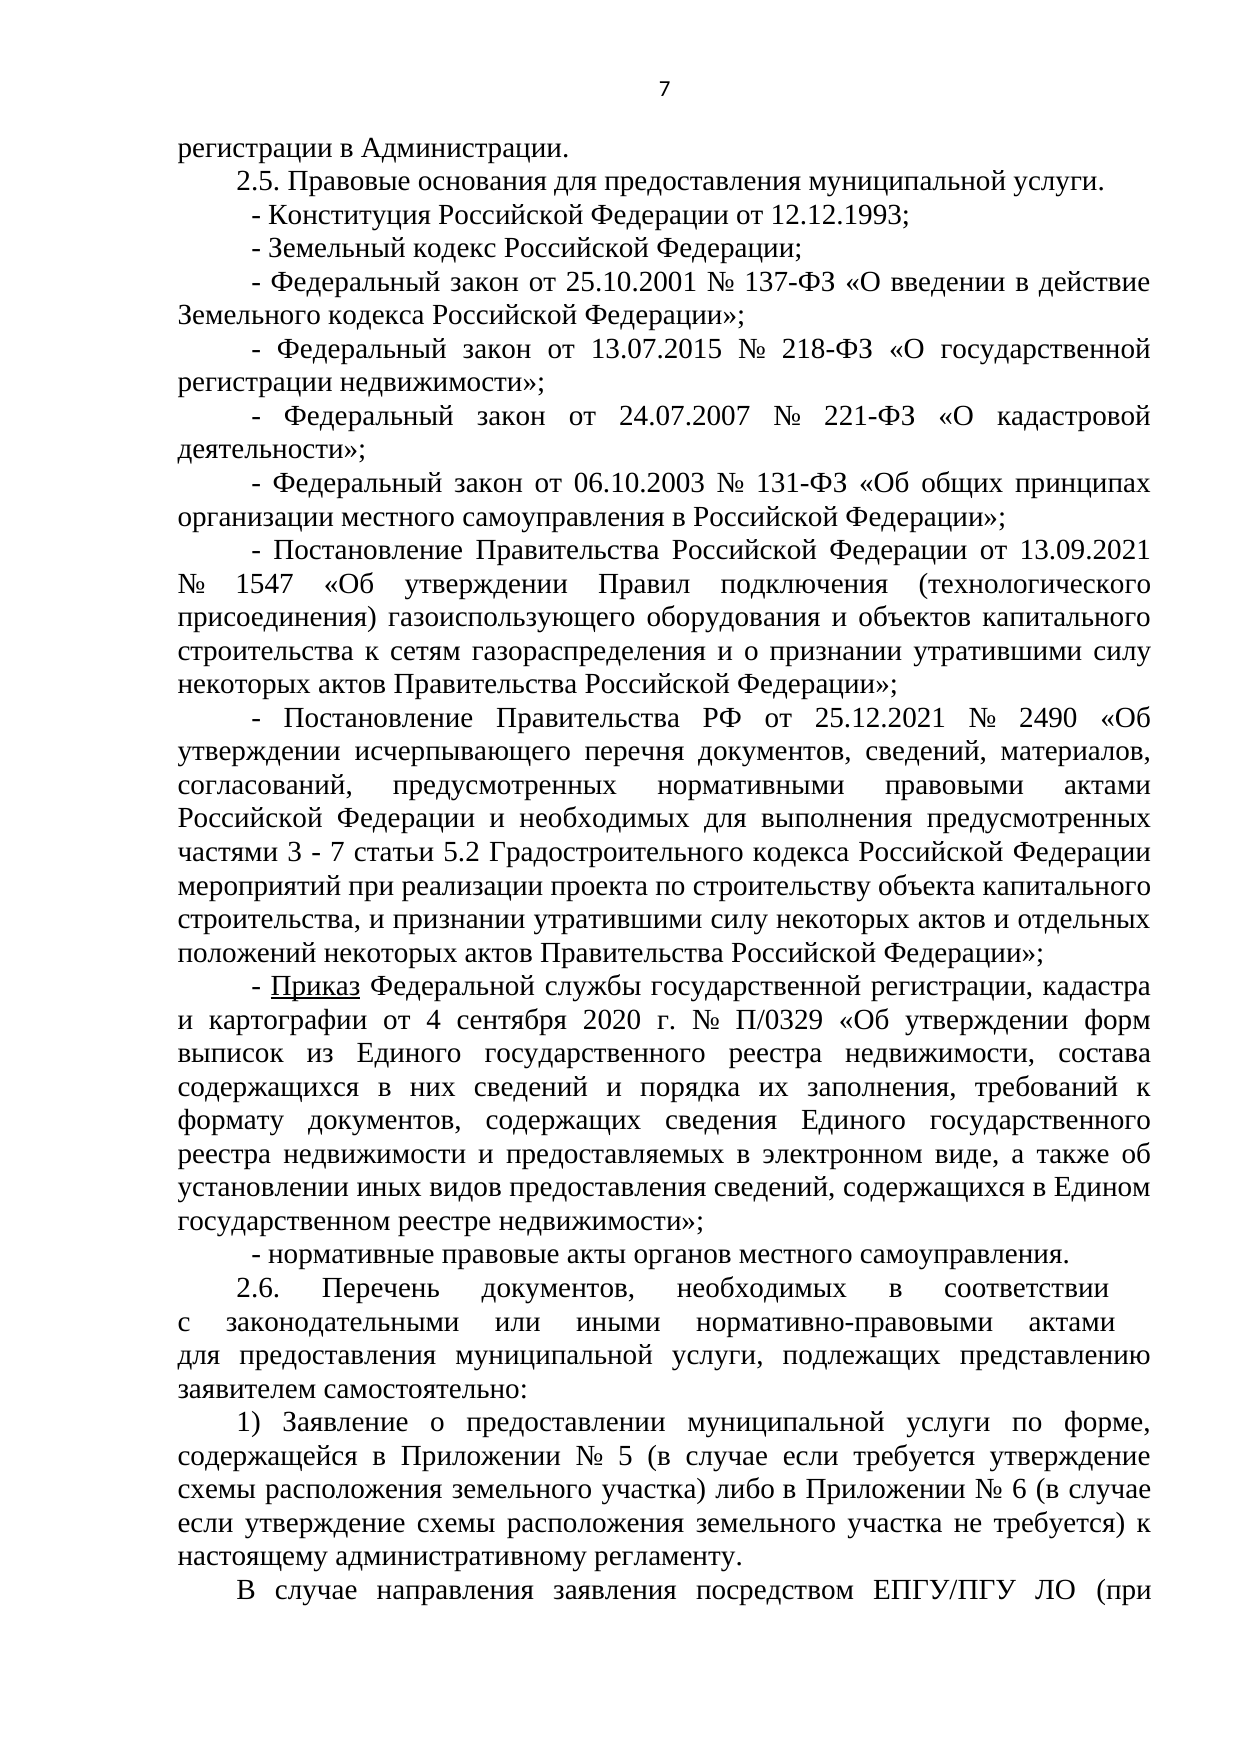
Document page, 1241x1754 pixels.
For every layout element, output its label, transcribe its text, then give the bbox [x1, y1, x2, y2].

text - Постановление Правительства РФ от 25.12.2021 № 2490 «Об утверждении исчерпывающего перечня документов, сведений, материалов, согласований, предусмотренных нормативными правовыми актами Российской Федерации и необходимых для выполнения предусмотренных частями 3 - 7 статьи 5.2 Градостроительного кодекса Российской Федерации мероприятий при реализации проекта по строительству объекта капитального строительства, и признании утратившими силу некоторых актов и отдельных положений некоторых актов Правительства Российской Федерации»; [177, 700, 1152, 968]
text - Приказ Федеральной службы государственной регистрации, кадастра и картографии от 4 сентября 2020 г. № П/0329 «Об утверждении форм выписок из Единого государственного реестра недвижимости, состава содержащихся в них сведений и порядка их заполнения, требований к формату документов, содержащих сведения Единого государственного реестра недвижимости и предоставляемых в электронном виде, а также об установлении иных видов предоставления сведений, содержащихся в Едином государственном реестре недвижимости»; [177, 968, 1152, 1237]
text 1) Заявление о предоставлении муниципальной услуги по форме, содержащейся в Приложении № 5 (в случае если требуется утверждение схемы расположения земельного участка) либо в Приложении № 6 (в случае если утверждение схемы расположения земельного участка не требуется) к настоящему административному регламенту. [177, 1404, 1152, 1572]
text - Земельный кодекс Российской Федерации; [177, 230, 1152, 264]
text - Федеральный закон от 24.07.2007 № 221-ФЗ «О кадастровой деятельности»; [177, 398, 1152, 465]
text - Конституция Российской Федерации от 12.12.1993; [177, 197, 1152, 230]
text - нормативные правовые акты органов местного самоуправления. [177, 1237, 1152, 1270]
text - Постановление Правительства Российской Федерации от 13.09.2021 № 1547 «Об утверждении Правил подключения (технологического присоединения) газоиспользующего оборудования и объектов капитального строительства к сетям газораспределения и о признании утратившими силу некоторых актов Правительства Российской Федерации»; [177, 532, 1152, 700]
text 2.5. Правовые основания для предоставления муниципальной услуги. [177, 163, 1152, 197]
text - Федеральный закон от 13.07.2015 № 218-ФЗ «О государственной регистрации недвижимости»; [177, 331, 1152, 398]
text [177, 130, 1152, 163]
text - Федеральный закон от 25.10.2001 № 137-ФЗ «О введении в действие Земельного кодекса Российской Федерации»; [177, 264, 1152, 331]
text - Федеральный закон от 06.10.2003 № 131-ФЗ «Об общих принципах организации местного самоуправления в Российской Федерации»; [177, 465, 1152, 532]
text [177, 1572, 1152, 1606]
text 2.6. Перечень документов, необходимых в соответствии с законодательными или иными нормативно-правовыми актами для предоставления муниципальной услуги, подлежащих представлению заявителем самостоятельно: [177, 1270, 1152, 1404]
